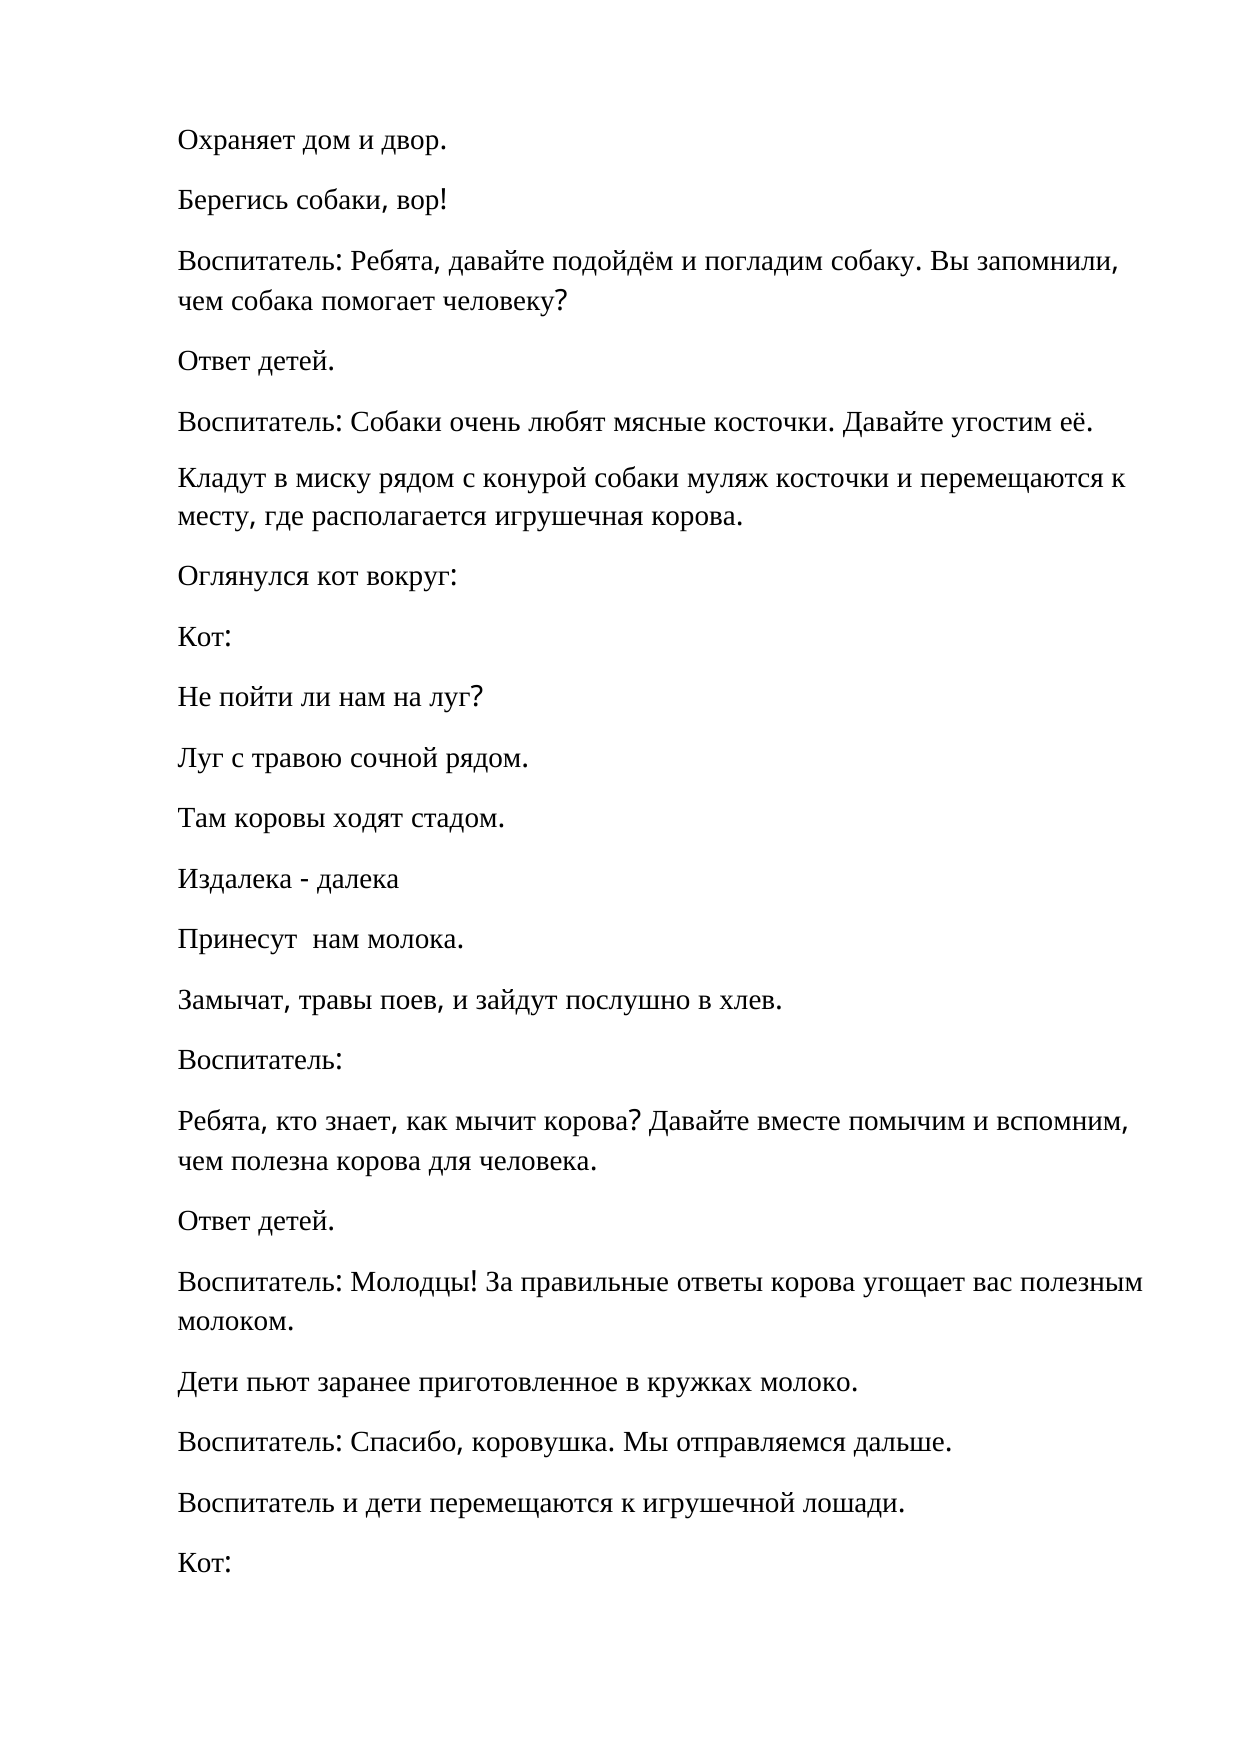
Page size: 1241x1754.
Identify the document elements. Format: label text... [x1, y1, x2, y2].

text Воспитатель: Спасибо, коровушка. Мы отправляемся дальше. [177, 1421, 1152, 1460]
text Воспитатель: [177, 1039, 1152, 1078]
text Воспитатель и дети перемещаются к игрушечной лошади. [177, 1481, 1152, 1521]
text Ребята, кто знает, как мычит корова? Давайте вместе помычим и вспомним, чем полезна корова для человека. [177, 1099, 1152, 1178]
text Воспитатель: Ребята, давайте подойдём и погладим собаку. Вы запомнили, чем собака помогает человеку? [177, 239, 1152, 318]
text Ответ детей. [177, 1199, 1152, 1239]
text Кладут в миску рядом с конурой собаки муляж косточки и перемещаются к месту, где располагается игрушечная корова. [177, 460, 1152, 534]
text Кот: [177, 615, 1152, 655]
text Воспитатель: Собаки очень любят мясные косточки. Давайте угостим её. [177, 400, 1152, 439]
text Кот: [177, 1542, 1152, 1581]
text Не пойти ли нам на луг? [177, 676, 1152, 715]
text Берегись собаки, вор! [177, 179, 1152, 218]
text Издалека - далека [177, 857, 1152, 897]
text Дети пьют заранее приготовленное в кружках молоко. [177, 1360, 1152, 1400]
text Луг с травою сочной рядом. [177, 736, 1152, 776]
text Замычат, травы поев, и зайдут послушно в хлев. [177, 978, 1152, 1018]
text Воспитатель: Молодцы! За правильные ответы корова угощает вас полезным молоком. [177, 1260, 1152, 1339]
text Охраняет дом и двор. [177, 118, 1152, 158]
text Принесут нам молока. [177, 918, 1152, 957]
text Там коровы ходят стадом. [177, 797, 1152, 836]
text Оглянулся кот вокруг: [177, 554, 1152, 594]
text Ответ детей. [177, 339, 1152, 379]
